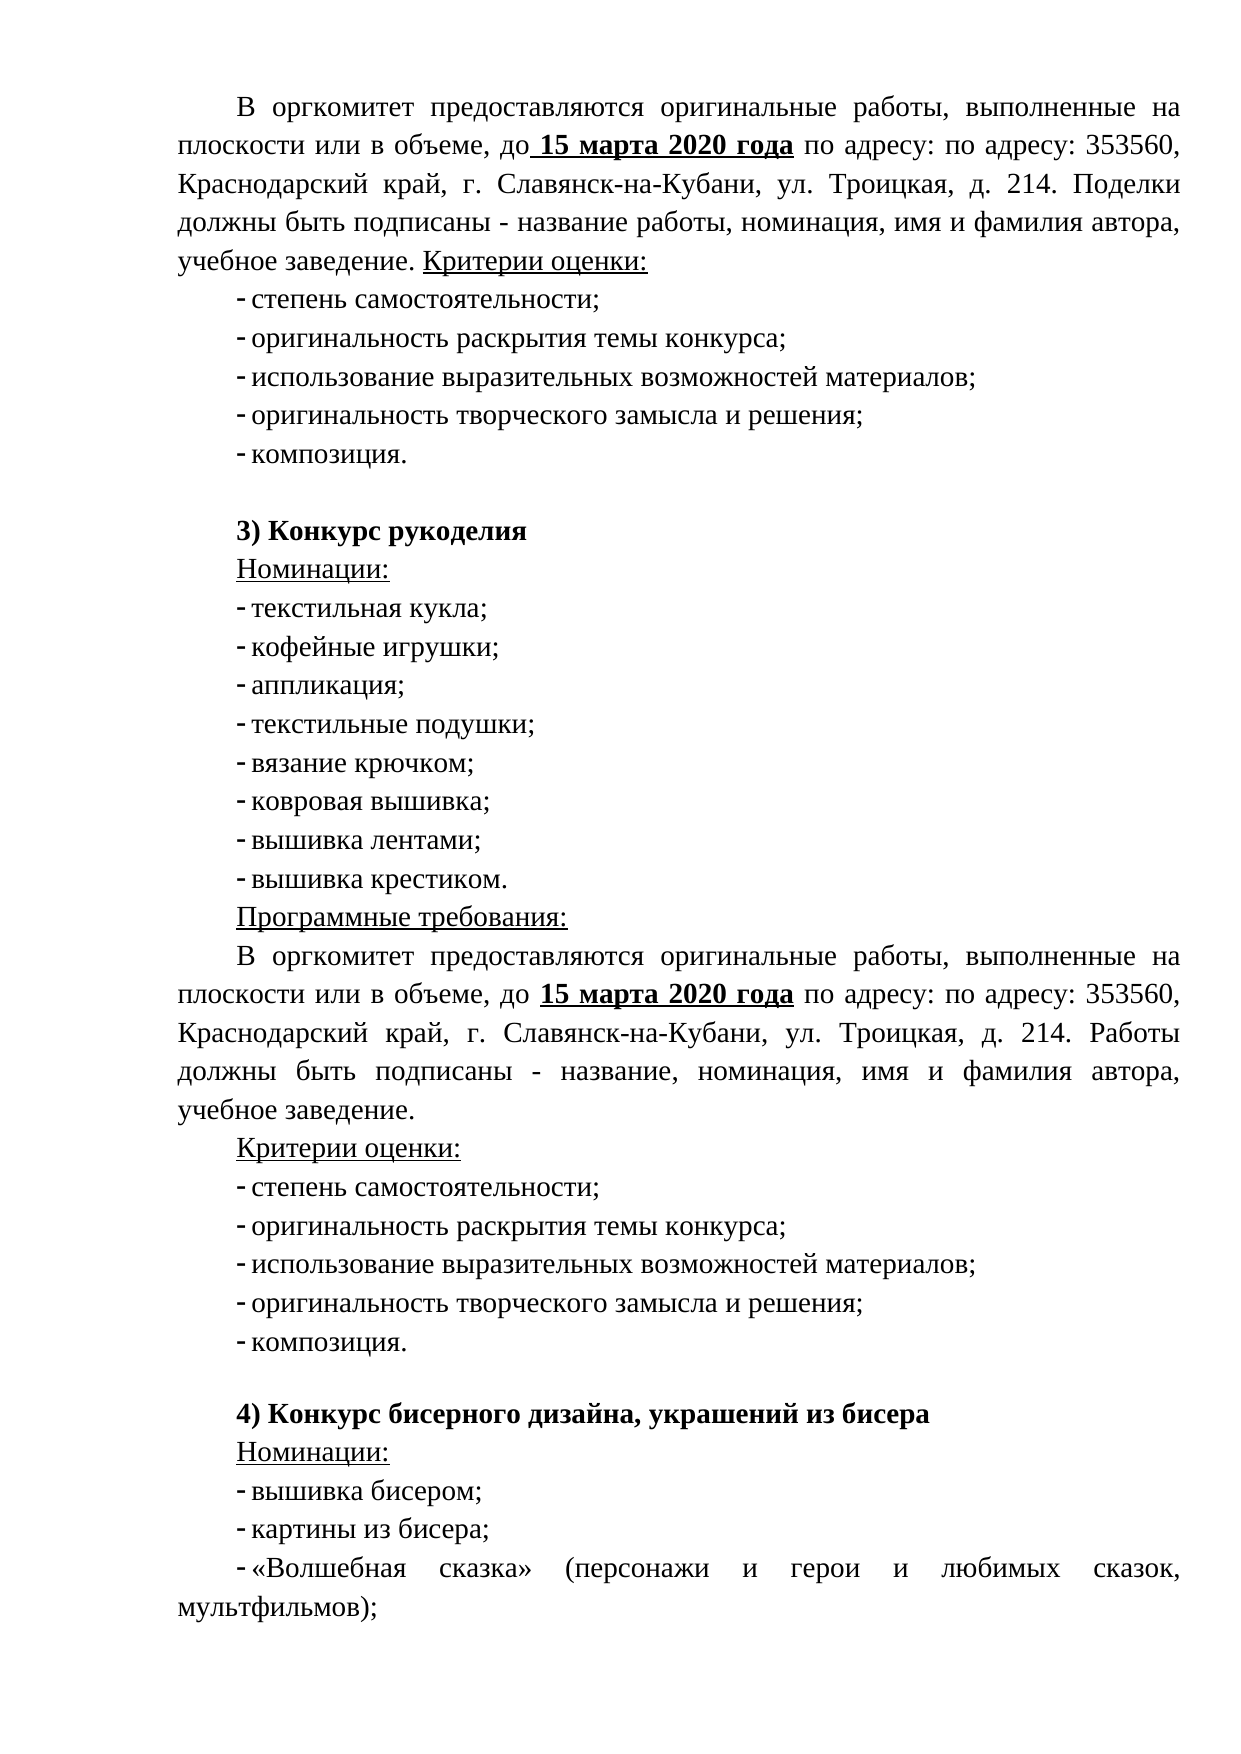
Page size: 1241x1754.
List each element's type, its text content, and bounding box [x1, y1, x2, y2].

text Номинации: [177, 1434, 1181, 1468]
list вязание крючком; [177, 745, 1181, 778]
list картины из бисера; [177, 1512, 1181, 1545]
list оригинальность раскрытия темы конкурса; [177, 1208, 1181, 1241]
list использование выразительных возможностей материалов; [177, 1246, 1181, 1280]
text Номинации: [177, 552, 1181, 585]
list вышивка лентами; [177, 822, 1181, 856]
list оригинальность творческого замысла и решения; [177, 1285, 1181, 1319]
list вышивка крестиком. [177, 861, 1181, 894]
text 3) Конкурс рукоделия [177, 513, 1181, 547]
list композиция. [177, 1324, 1181, 1357]
text 4) Конкурс бисерного дизайна, украшений из бисера [177, 1396, 1181, 1429]
list ковровая вышивка; [177, 783, 1181, 817]
text Критерии оценки: [177, 1131, 1181, 1164]
list кофейные игрушки; [177, 629, 1181, 662]
list использование выразительных возможностей материалов; [177, 359, 1181, 392]
text В оргкомитет предоставляются оригинальные работы, выполненные на плоскости или в объеме, до 15 марта 2020 года по адресу: по адресу: 353560, Краснодарский край, г. Славянск-на-Кубани, ул. Троицкая, д. 214. Работы должны быть подписаны - название, номинация, имя и фамилия автора, учебное заведение. [177, 938, 1181, 1126]
text В оргкомитет предоставляются оригинальные работы, выполненные на плоскости или в объеме, до 15 марта 2020 года по адресу: по адресу: 353560, Краснодарский край, г. Славянск-на-Кубани, ул. Троицкая, д. 214. Поделки должны быть подписаны - название работы, номинация, имя и фамилия автора, учебное заведение. Критерии оценки: [177, 89, 1181, 276]
list «Волшебная сказка» (персонажи и герои и любимых сказок, мультфильмов); [177, 1550, 1181, 1622]
list композиция. [177, 436, 1181, 469]
list вышивка бисером; [177, 1473, 1181, 1507]
text Программные требования: [177, 899, 1181, 933]
list аппликация; [177, 667, 1181, 701]
list текстильная кукла; [177, 590, 1181, 624]
list оригинальность творческого замысла и решения; [177, 397, 1181, 431]
list степень самостоятельности; [177, 1169, 1181, 1203]
list оригинальность раскрытия темы конкурса; [177, 320, 1181, 354]
list степень самостоятельности; [177, 281, 1181, 315]
list текстильные подушки; [177, 706, 1181, 740]
